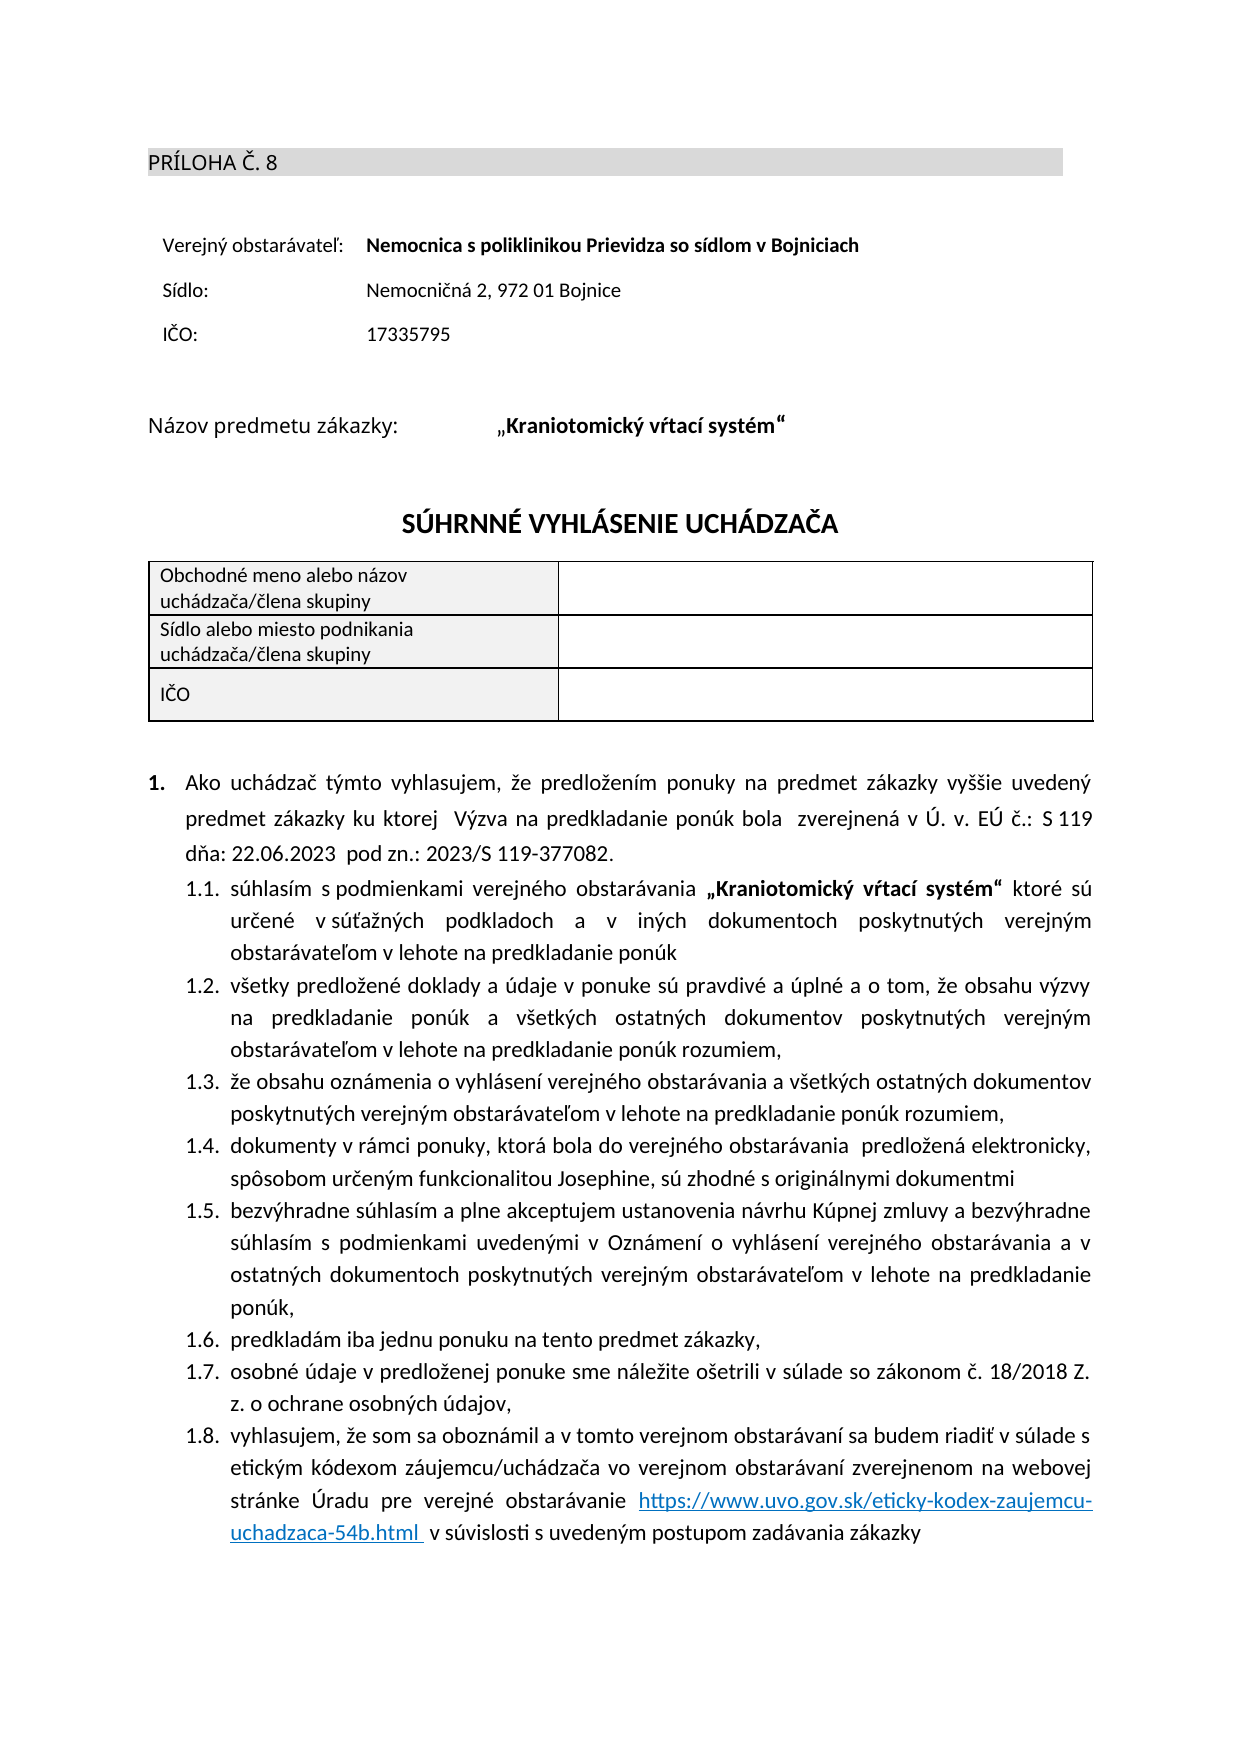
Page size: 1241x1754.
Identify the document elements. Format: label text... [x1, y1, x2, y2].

text SÚHRNNÉ vyhlásenie uchádzača [148, 506, 1093, 541]
table_header Obchodné meno alebo názov uchádzača/člena skupiny [150, 562, 558, 614]
list všetky predložené doklady a údaje v ponuke sú pravdivé a úplné a o tom, že obsahu výzvy na predkladanie ponúk a všetkých ostatných dokumentov poskytnutých verejným obstarávateľom v lehote na predkladanie ponúk rozumiem, [185, 971, 1093, 1063]
table_cell Sídlo: [155, 277, 359, 321]
table_cell [559, 616, 1092, 667]
list že obsahu oznámenia o vyhlásení verejného obstarávania a všetkých ostatných dokumentov poskytnutých verejným obstarávateľom v lehote na predkladanie ponúk rozumiem, [185, 1067, 1093, 1127]
table_header Verejný obstarávateľ: [155, 233, 359, 277]
table_header [559, 562, 1092, 614]
list bezvýhradne súhlasím a plne akceptujem ustanovenia návrhu Kúpnej zmluvy a bezvýhradne súhlasím s podmienkami uvedenými v Oznámení o vyhlásení verejného obstarávania a v ostatných dokumentoch poskytnutých verejným obstarávateľom v lehote na predkladanie ponúk, [185, 1196, 1093, 1321]
text prÍloha Č. 8 [148, 148, 1063, 176]
table_cell Nemocničná 2, 972 01 Bojnice [359, 277, 869, 321]
list vyhlasujem, že som sa oboznámil a v tomto verejnom obstarávaní sa budem riadiť v súlade s etickým kódexom záujemcu/uchádzača vo verejnom obstarávaní zverejnenom na webovej stránke Úradu pre verejné obstarávanie https://www.uvo.gov.sk/eticky-kodex-zaujemcu-uchadzaca-54b.html v súvislosti s uvedeným postupom zadávania zákazky [185, 1421, 1093, 1546]
text Názov predmetu zákazky: „Kraniotomický vŕtací systém“ [148, 409, 1093, 440]
list súhlasím s podmienkami verejného obstarávania „Kraniotomický vŕtací systém“ ktoré sú určené v súťažných podkladoch a v iných dokumentoch poskytnutých verejným obstarávateľom v lehote na predkladanie ponúk [185, 874, 1093, 967]
table_cell 17335795 [359, 321, 869, 365]
list Ako uchádzač týmto vyhlasujem, že predložením ponuky na predmet zákazky vyššie uvedený predmet zákazky ku ktorej Výzva na predkladanie ponúk bola zverejnená v Ú. v. EÚ č.: S 119 dňa: 22.06.2023 pod zn.: 2023/S 119-377082. [148, 768, 1093, 867]
table_cell [559, 669, 1092, 720]
table_cell IČO: [155, 321, 359, 365]
list predkladám iba jednu ponuku na tento predmet zákazky, [185, 1325, 1093, 1353]
table_cell Sídlo alebo miesto podnikania uchádzača/člena skupiny [150, 616, 558, 667]
table_cell IČO [150, 669, 558, 720]
table_header Nemocnica s poliklinikou Prievidza so sídlom v Bojniciach [359, 233, 869, 277]
list osobné údaje v predloženej ponuke sme náležite ošetrili v súlade so zákonom č. 18/2018 Z. z. o ochrane osobných údajov, [185, 1357, 1093, 1417]
list dokumenty v rámci ponuky, ktorá bola do verejného obstarávania predložená elektronicky, spôsobom určeným funkcionalitou Josephine, sú zhodné s originálnymi dokumentmi [185, 1132, 1093, 1192]
